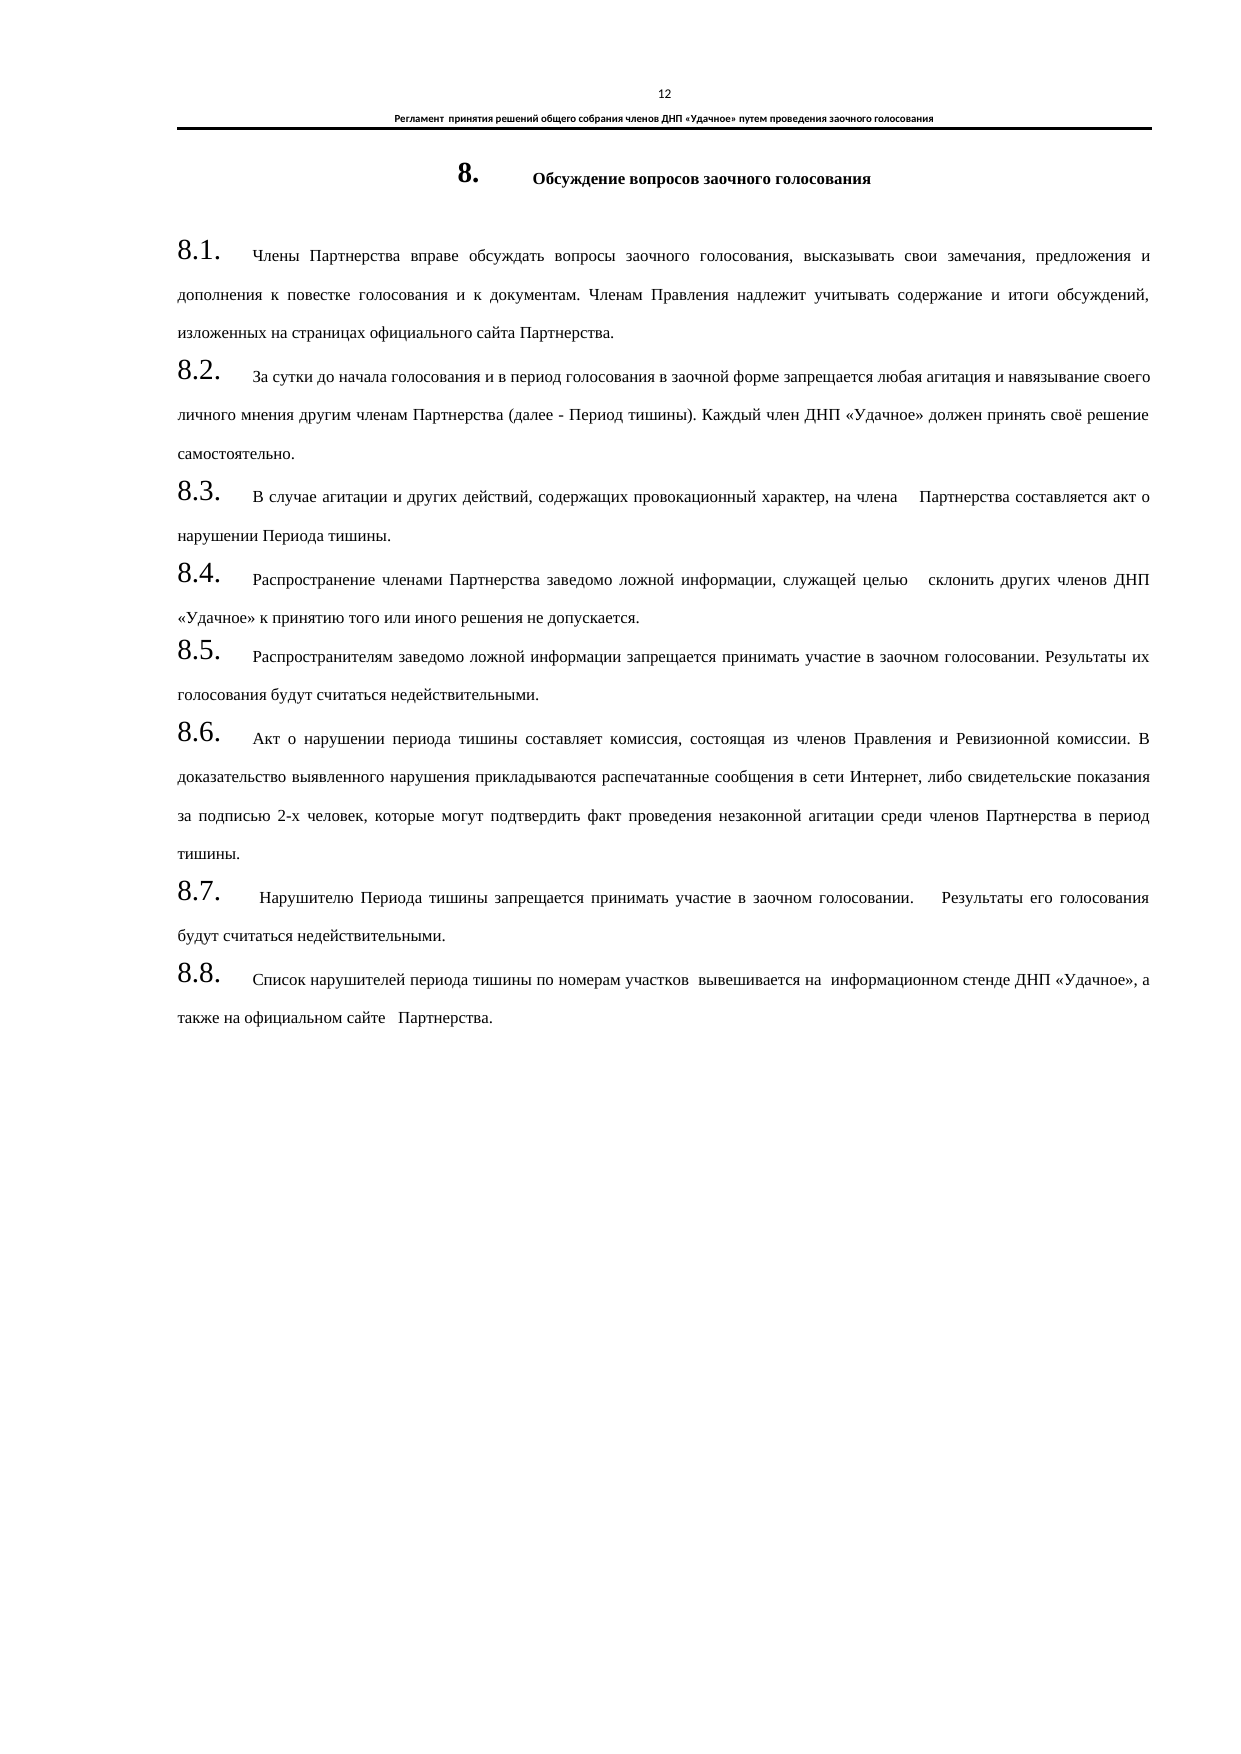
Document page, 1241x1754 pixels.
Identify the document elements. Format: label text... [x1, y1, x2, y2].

list За сутки до начала голосования и в период голосования в заочной форме запрещается любая агитация и навязывание своего личного мнения другим членам Партнерства (далее - Период тишины). Каждый член ДНП «Удачное» должен принять своё решение самостоятельно. [177, 352, 1152, 463]
list Список нарушителей периода тишины по номерам участков вывешивается на информационном стенде ДНП «Удачное», а также на официальном сайте Партнерства. [177, 956, 1152, 1028]
list В случае агитации и других действий, содержащих провокационный характер, на члена Партнерства составляется акт о нарушении Периода тишины. [177, 473, 1152, 545]
list Акт о нарушении периода тишины составляет комиссия, состоящая из членов Правления и Ревизионной комиссии. В доказательство выявленного нарушения прикладываются распечатанные сообщения в сети Интернет, либо свидетельские показания за подписью 2-х человек, которые могут подтвердить факт проведения незаконной агитации среди членов Партнерства в период тишины. [177, 714, 1152, 863]
list Распространителям заведомо ложной информации запрещается принимать участие в заочном голосовании. Результаты их голосования будут считаться недействительными. [177, 632, 1152, 704]
list Распространение членами Партнерства заведомо ложной информации, служащей целью склонить других членов ДНП «Удачное» к принятию того или иного решения не допускается. [177, 555, 1152, 627]
list Члены Партнерства вправе обсуждать вопросы заочного голосования, высказывать свои замечания, предложения и дополнения к повестке голосования и к документам. Членам Правления надлежит учитывать содержание и итоги обсуждений, изложенных на страницах официального сайта Партнерства. [177, 232, 1152, 342]
list Обсуждение вопросов заочного голосования [177, 155, 1152, 188]
list Нарушителю Периода тишины запрещается принимать участие в заочном голосовании. Результаты его голосования будут считаться недействительными. [177, 873, 1152, 946]
